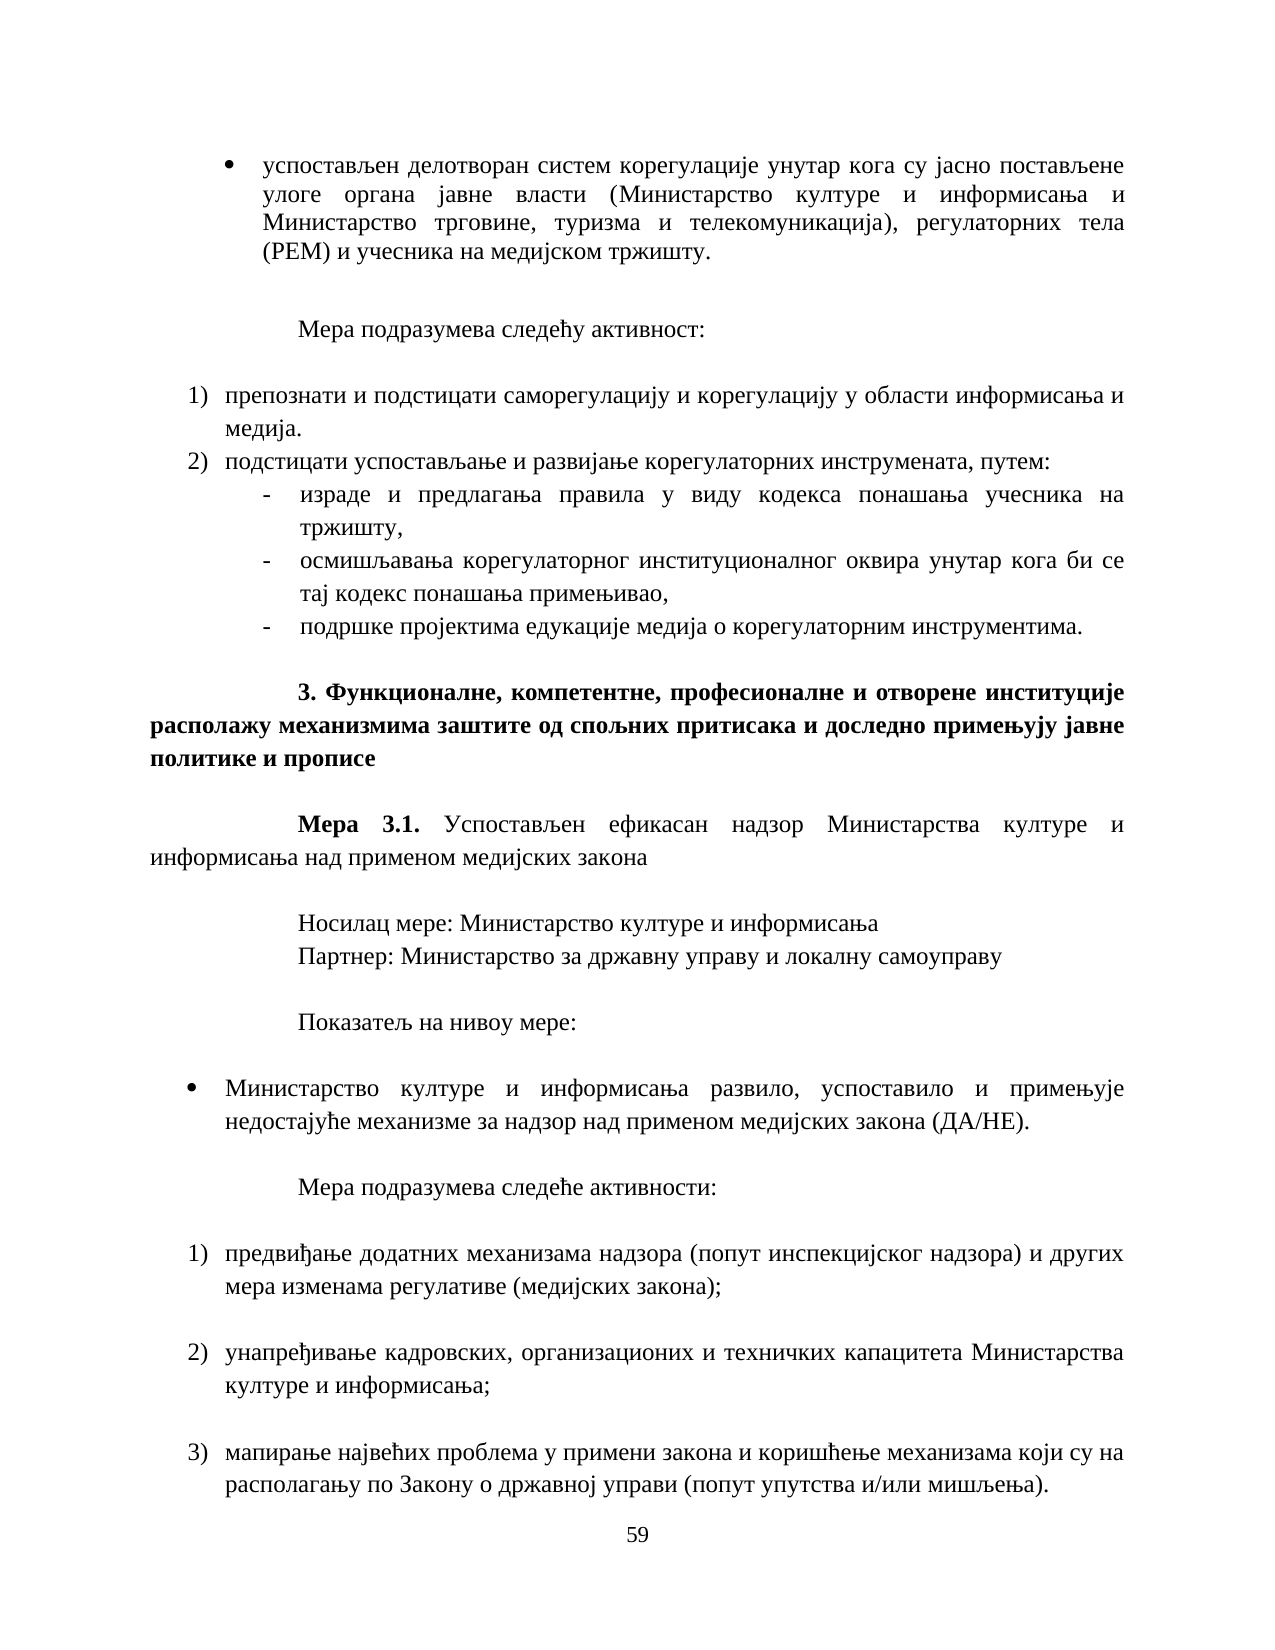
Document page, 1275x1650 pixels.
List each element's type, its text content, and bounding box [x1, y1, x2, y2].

text Носилац мере: Министарство културе и информисања [150, 908, 1125, 937]
text Показатељ на нивоу мере: [150, 1007, 1125, 1036]
list Министарство културе и информисања развило, успоставило и примењује недостајуће механизме за надзор над применом медијских закона (ДА/НЕ). [187, 1073, 1125, 1135]
list израде и предлагања правила у виду кодекса понашања учесника на тржишту, [262, 479, 1125, 541]
list успостављен делотворан систем корегулације унутар кога су јасно постављене улоге органа јавне власти (Министарство културе и информисања и Министарство трговине, туризма и телекомуникација), регулаторних тела (РЕМ) и учесника на медијском тржишту. [225, 150, 1125, 265]
text Партнер: Министарство за државну управу и локалну самоуправу [150, 941, 1125, 970]
list подршке пројектима едукације медија о корегулаторним инструментима. [262, 611, 1125, 640]
list предвиђање додатних механизама надзора (попут инспекцијског надзора) и других мера изменама регулативе (медијских закона); [187, 1238, 1125, 1300]
text Мера 3.1. Успостављен ефикасан надзор Министарства културе и информисања над применом медијских закона [150, 809, 1125, 871]
list подстицати успостављање и развијање корегулаторних инструмената, путем: [187, 446, 1125, 475]
list препознати и подстицати саморегулацију и корeгулацију у области информисања и медија. [187, 380, 1125, 442]
list осмишљавања корегулаторног институционалног оквира унутар кога би се тај кодекс понашања примењивао, [262, 545, 1125, 607]
list мапирање највећих проблема у примени закона и коришћење механизама који су на располагању по Закону о државној управи (попут упутства и/или мишљења). [187, 1437, 1125, 1498]
list унапређивање кадровских, организационих и техничких капацитета Министарства културе и информисања; [187, 1337, 1125, 1399]
text Мера подразумева следеће активности: [150, 1172, 1125, 1201]
text Мера подразумева следећу активност: [150, 314, 1125, 343]
text 3. Функционалне, компетентне, професионалне и отворене институције располажу механизмима заштите од спољних притисака и доследно примењују јавне политике и прописе [150, 677, 1125, 772]
